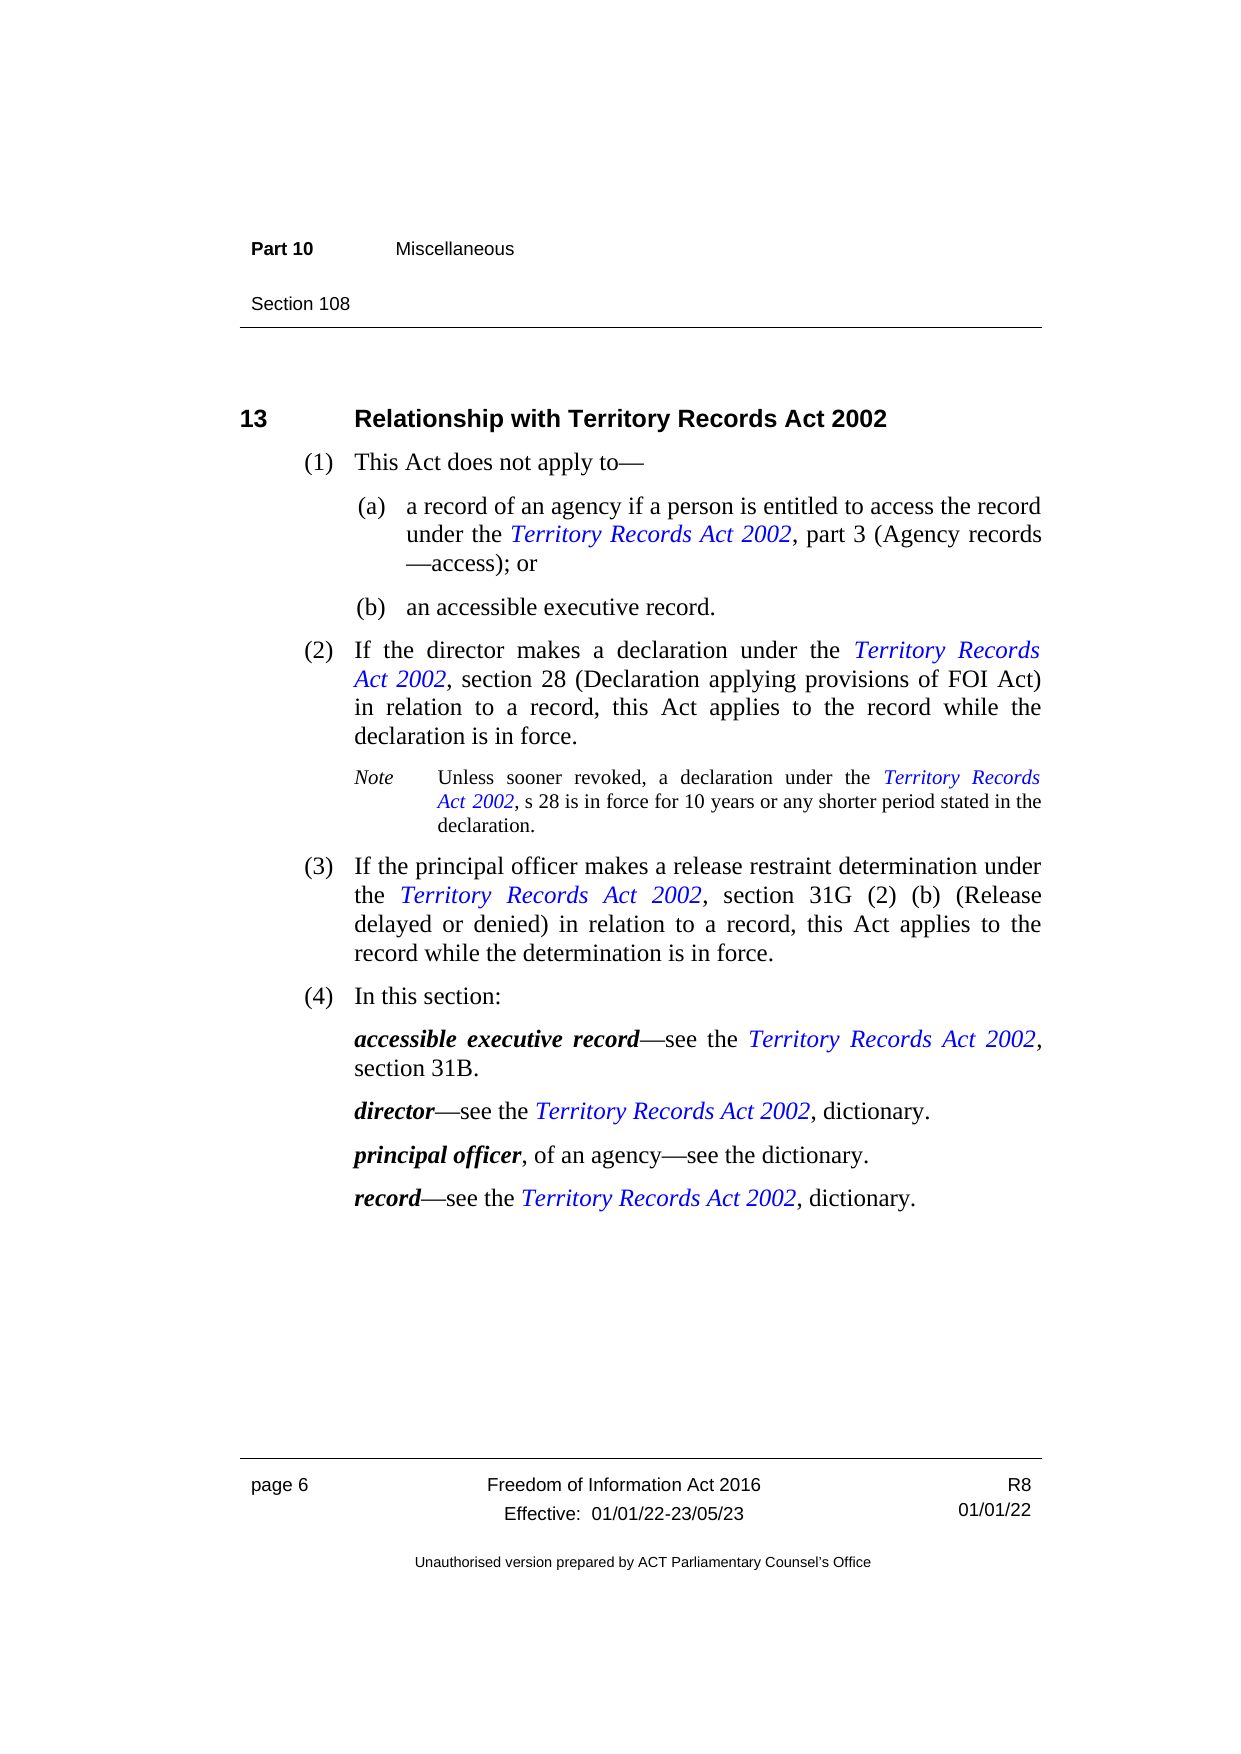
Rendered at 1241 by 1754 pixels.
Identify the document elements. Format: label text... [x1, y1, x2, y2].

text Note Unless sooner revoked, a declaration under the Territory Records Act 2002, s 28 is in force for 10 years or any shorter period stated in the declaration. [354, 764, 1042, 837]
text (1) This Act does not apply to— [239, 447, 1042, 476]
text (3) If the principal officer makes a release restraint determination under the Territory Records Act 2002, section 31G (2) (b) (Release delayed or denied) in relation to a record, this Act applies to the record while the determination is in force. [239, 851, 1042, 966]
text (a) a record of an agency if a person is entitled to access the record under the Territory Records Act 2002, part 3 (Agency records—access); or [239, 491, 1042, 577]
text (b) an accessible executive record. [239, 592, 1042, 620]
text accessible executive record—see the Territory Records Act 2002, section 31B. [354, 1024, 1042, 1082]
text principal officer, of an agency—see the dictionary. [354, 1140, 1042, 1168]
text (2) If the director makes a declaration under the Territory Records Act 2002, section 28 (Declaration applying provisions of FOI Act) in relation to a record, this Act applies to the record while the declaration is in force. [239, 635, 1042, 750]
text 13 Relationship with Territory Records Act 2002 [239, 404, 1042, 433]
text (4) In this section: [239, 981, 1042, 1010]
text record—see the Territory Records Act 2002, dictionary. [354, 1183, 1042, 1212]
text director—see the Territory Records Act 2002, dictionary. [354, 1096, 1042, 1125]
